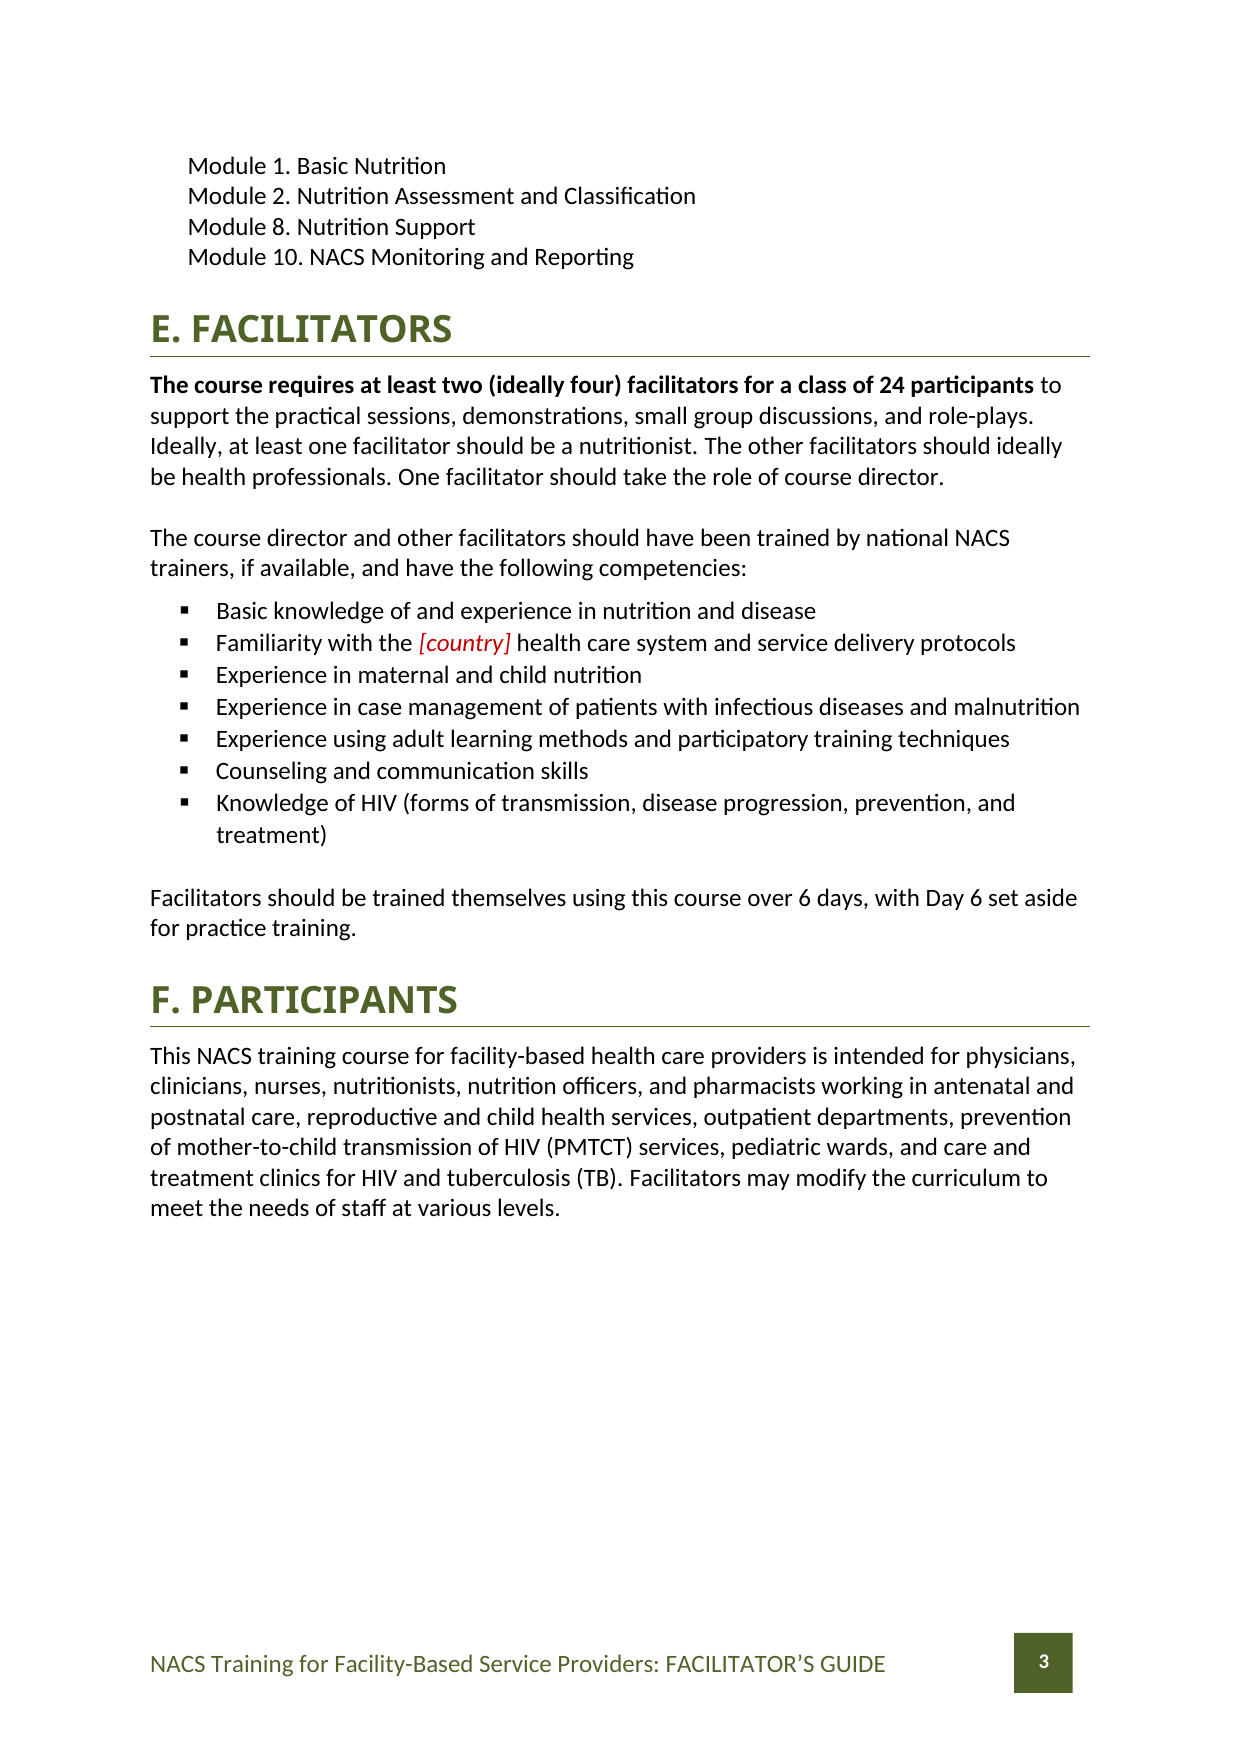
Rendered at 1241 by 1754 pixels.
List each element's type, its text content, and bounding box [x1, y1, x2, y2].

text Basic knowledge of and experience in nutrition and disease [178, 595, 1090, 626]
list Facilitators should be trained themselves using this course over 6 days, with Day 6 set aside for practice training. [150, 882, 1090, 943]
text The course requires at least two (ideally four) facilitators for a class of 24 participants to support the practical sessions, demonstrations, small group discussions, and role-plays. Ideally, at least one facilitator should be a nutritionist. The other facilitators should ideally be health professionals. One facilitator should take the role of course director. [150, 369, 1090, 491]
text Counseling and communication skills [178, 755, 1090, 786]
subtitle E. Facilitators [150, 303, 1090, 356]
text Experience in maternal and child nutrition [178, 659, 1090, 690]
text Familiarity with the [country] health care system and service delivery protocols [178, 627, 1090, 658]
text Module 1. Basic Nutrition [187, 150, 1090, 181]
text Module 10. NACS Monitoring and Reporting [187, 242, 1090, 272]
text The course director and other facilitators should have been trained by national NACS trainers, if available, and have the following competencies: [150, 522, 1090, 583]
text This NACS training course for facility-based health care providers is intended for physicians, clinicians, nurses, nutritionists, nutrition officers, and pharmacists working in antenatal and postnatal care, reproductive and child health services, outpatient departments, prevention of mother-to-child transmission of HIV (PMTCT) services, pediatric wards, and care and treatment clinics for HIV and tuberculosis (TB). Facilitators may modify the curriculum to meet the needs of staff at various levels. [150, 1040, 1090, 1223]
text Experience using adult learning methods and participatory training techniques [178, 723, 1090, 754]
text Module 8. Nutrition Support [187, 211, 1090, 242]
text Knowledge of HIV (forms of transmission, disease progression, prevention, and treatment) [178, 787, 1090, 850]
subtitle F. Participants [150, 973, 1090, 1026]
text Experience in case management of patients with infectious diseases and malnutrition [178, 691, 1090, 722]
text Module 2. Nutrition Assessment and Classification [187, 181, 1090, 211]
